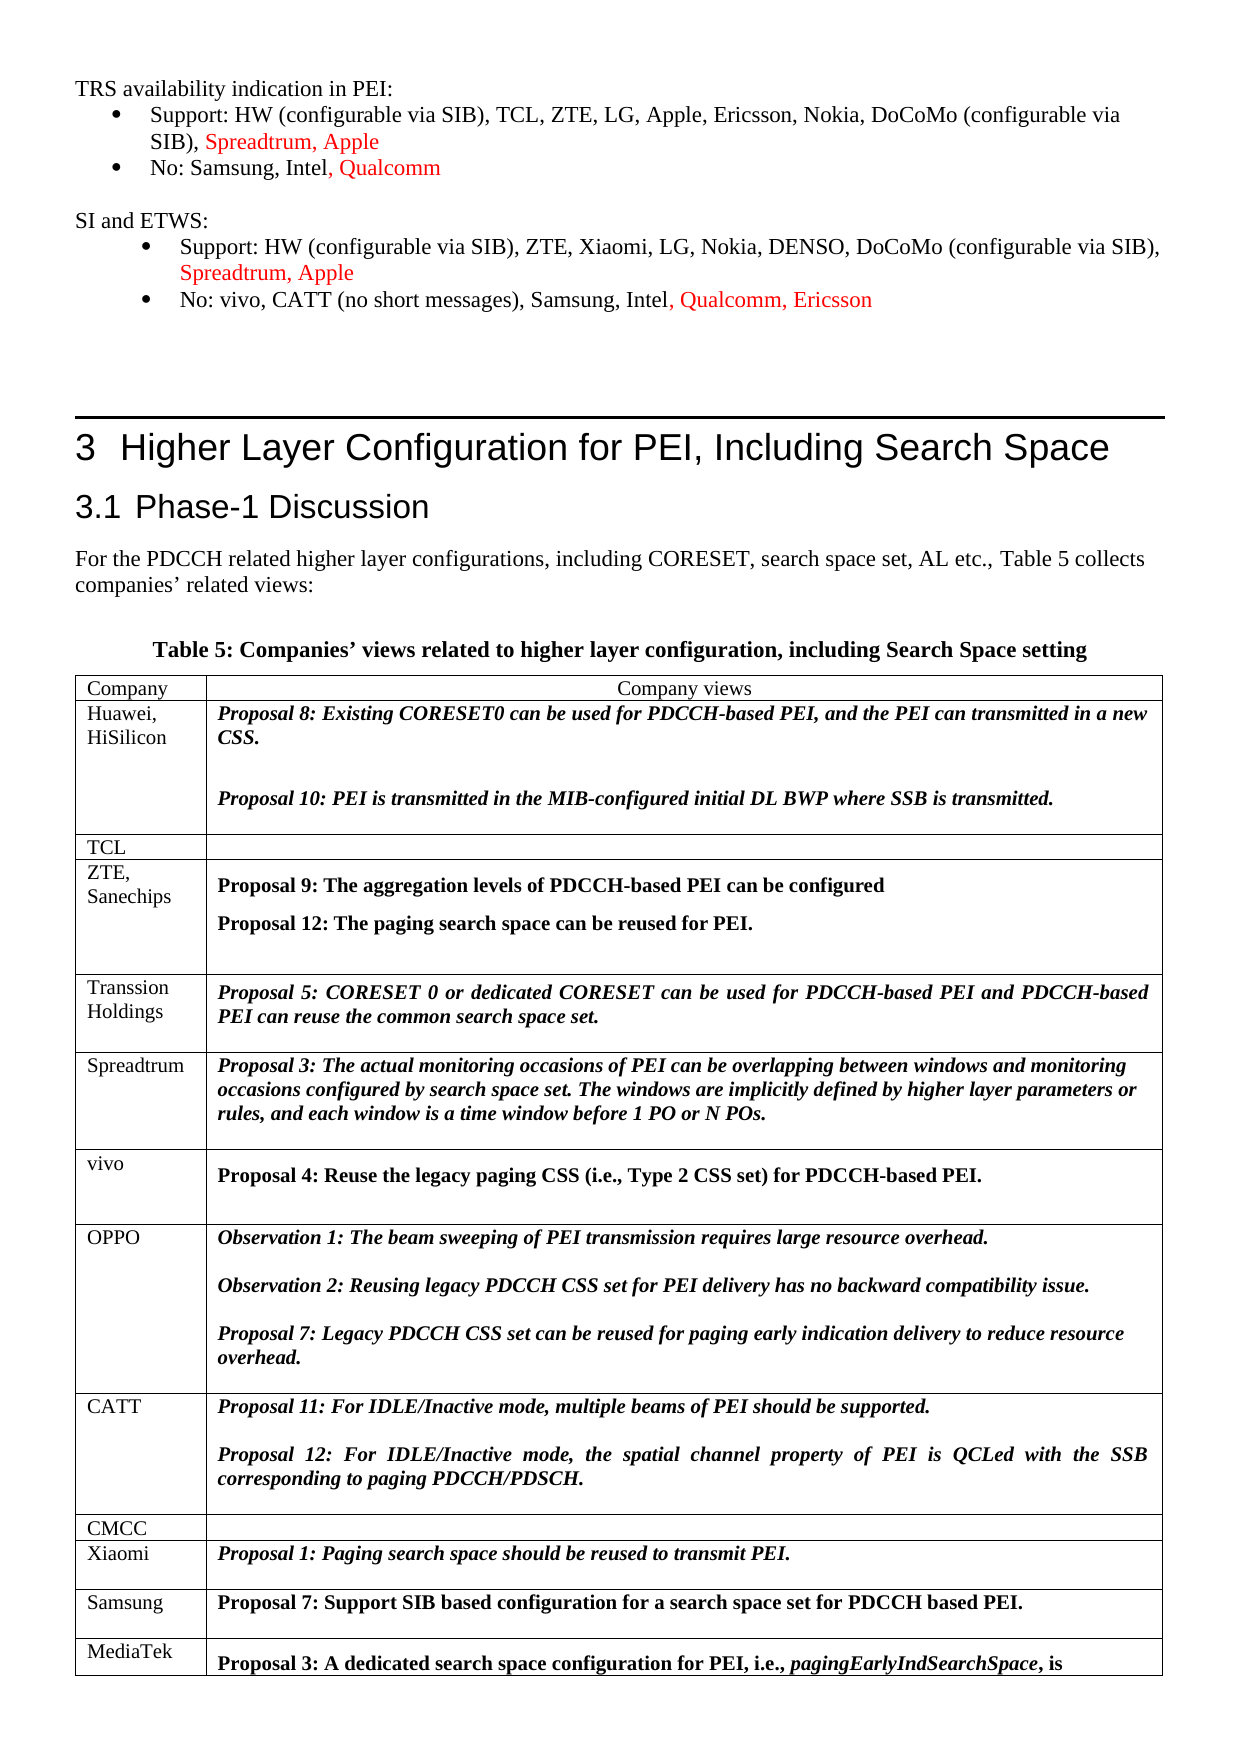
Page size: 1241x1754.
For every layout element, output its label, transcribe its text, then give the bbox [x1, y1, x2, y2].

table_cell vivo [76, 1150, 206, 1223]
table_cell [207, 1515, 1162, 1539]
table_cell Spreadtrum [76, 1053, 206, 1149]
table_cell Observation 1: The beam sweeping of PEI transmission requires large resource overhead. Observation 2: Reusing legacy PDCCH CSS set for PEI delivery has no backward compatibility issue. Proposal 7: Legacy PDCCH CSS set can be reused for paging early indication delivery to reduce resource overhead. [207, 1225, 1162, 1393]
table_cell CATT [76, 1394, 206, 1514]
text TRS availability indication in PEI: [75, 75, 1165, 101]
table_cell OPPO [76, 1225, 206, 1393]
list No: vivo, CATT (no short messages), Samsung, Intel, Qualcomm, Ericsson [142, 286, 1165, 312]
table_cell Proposal 3: The actual monitoring occasions of PEI can be overlapping between windows and monitoring occasions configured by search space set. The windows are implicitly defined by higher layer parameters or rules, and each window is a time window before 1 PO or N POs. [207, 1053, 1162, 1149]
table_cell Proposal 4: Reuse the legacy paging CSS (i.e., Type 2 CSS set) for PDCCH-based PEI. [207, 1150, 1162, 1223]
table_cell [207, 1639, 1162, 1675]
table_cell Xiaomi [76, 1541, 206, 1589]
table_cell Huawei, HiSilicon [76, 701, 206, 834]
table_cell Proposal 8: Existing CORESET0 can be used for PDCCH-based PEI, and the PEI can transmitted in a new CSS. Proposal 10: PEI is transmitted in the MIB-configured initial DL BWP where SSB is transmitted. [207, 701, 1162, 834]
table_header Company [76, 676, 206, 700]
table_header Company views [207, 676, 1162, 700]
table_cell CMCC [76, 1515, 206, 1539]
table_cell Proposal 11: For IDLE/Inactive mode, multiple beams of PEI should be supported. Proposal 12: For IDLE/Inactive mode, the spatial channel property of PEI is QCLed with the SSB corresponding to paging PDCCH/PDSCH. [207, 1394, 1162, 1514]
table_cell ZTE, Sanechips [76, 860, 206, 974]
list No: Samsung, Intel, Qualcomm [112, 154, 1165, 180]
text SI and ETWS: [75, 207, 1165, 233]
table_cell Proposal 7: Support SIB based configuration for a search space set for PDCCH based PEI. [207, 1590, 1162, 1638]
table_cell TCL [76, 835, 206, 859]
text For the PDCCH related higher layer configurations, including CORESET, search space set, AL etc., Table 2 collects companies’ related views: [75, 545, 1165, 597]
subtitle Higher Layer Configuration for PEI, Including Search Space [75, 419, 1165, 469]
table_cell Proposal 1: Paging search space should be reused to transmit PEI. [207, 1541, 1162, 1589]
list Support: HW (configurable via SIB), TCL, ZTE, LG, Apple, Ericsson, Nokia, DoCoMo (configurable via SIB), Spreadtrum, Apple [112, 101, 1165, 154]
table_cell MediaTek [76, 1639, 206, 1675]
table_cell [207, 835, 1162, 859]
table_cell Samsung [76, 1590, 206, 1638]
table_cell Proposal 5: CORESET 0 or dedicated CORESET can be used for PDCCH-based PEI and PDCCH-based PEI can reuse the common search space set. [207, 975, 1162, 1052]
text Table 5: Companies’ views related to higher layer configuration, including Search Space setting [75, 636, 1165, 663]
list Support: HW (configurable via SIB), ZTE, Xiaomi, LG, Nokia, DENSO, DoCoMo (configurable via SIB), Spreadtrum, Apple [142, 233, 1165, 286]
table_cell Proposal 9: The aggregation levels of PDCCH-based PEI can be configured Proposal 12: The paging search space can be reused for PEI. [207, 860, 1162, 974]
table_cell Transsion Holdings [76, 975, 206, 1052]
subtitle Phase-1 Discussion [75, 487, 1165, 526]
